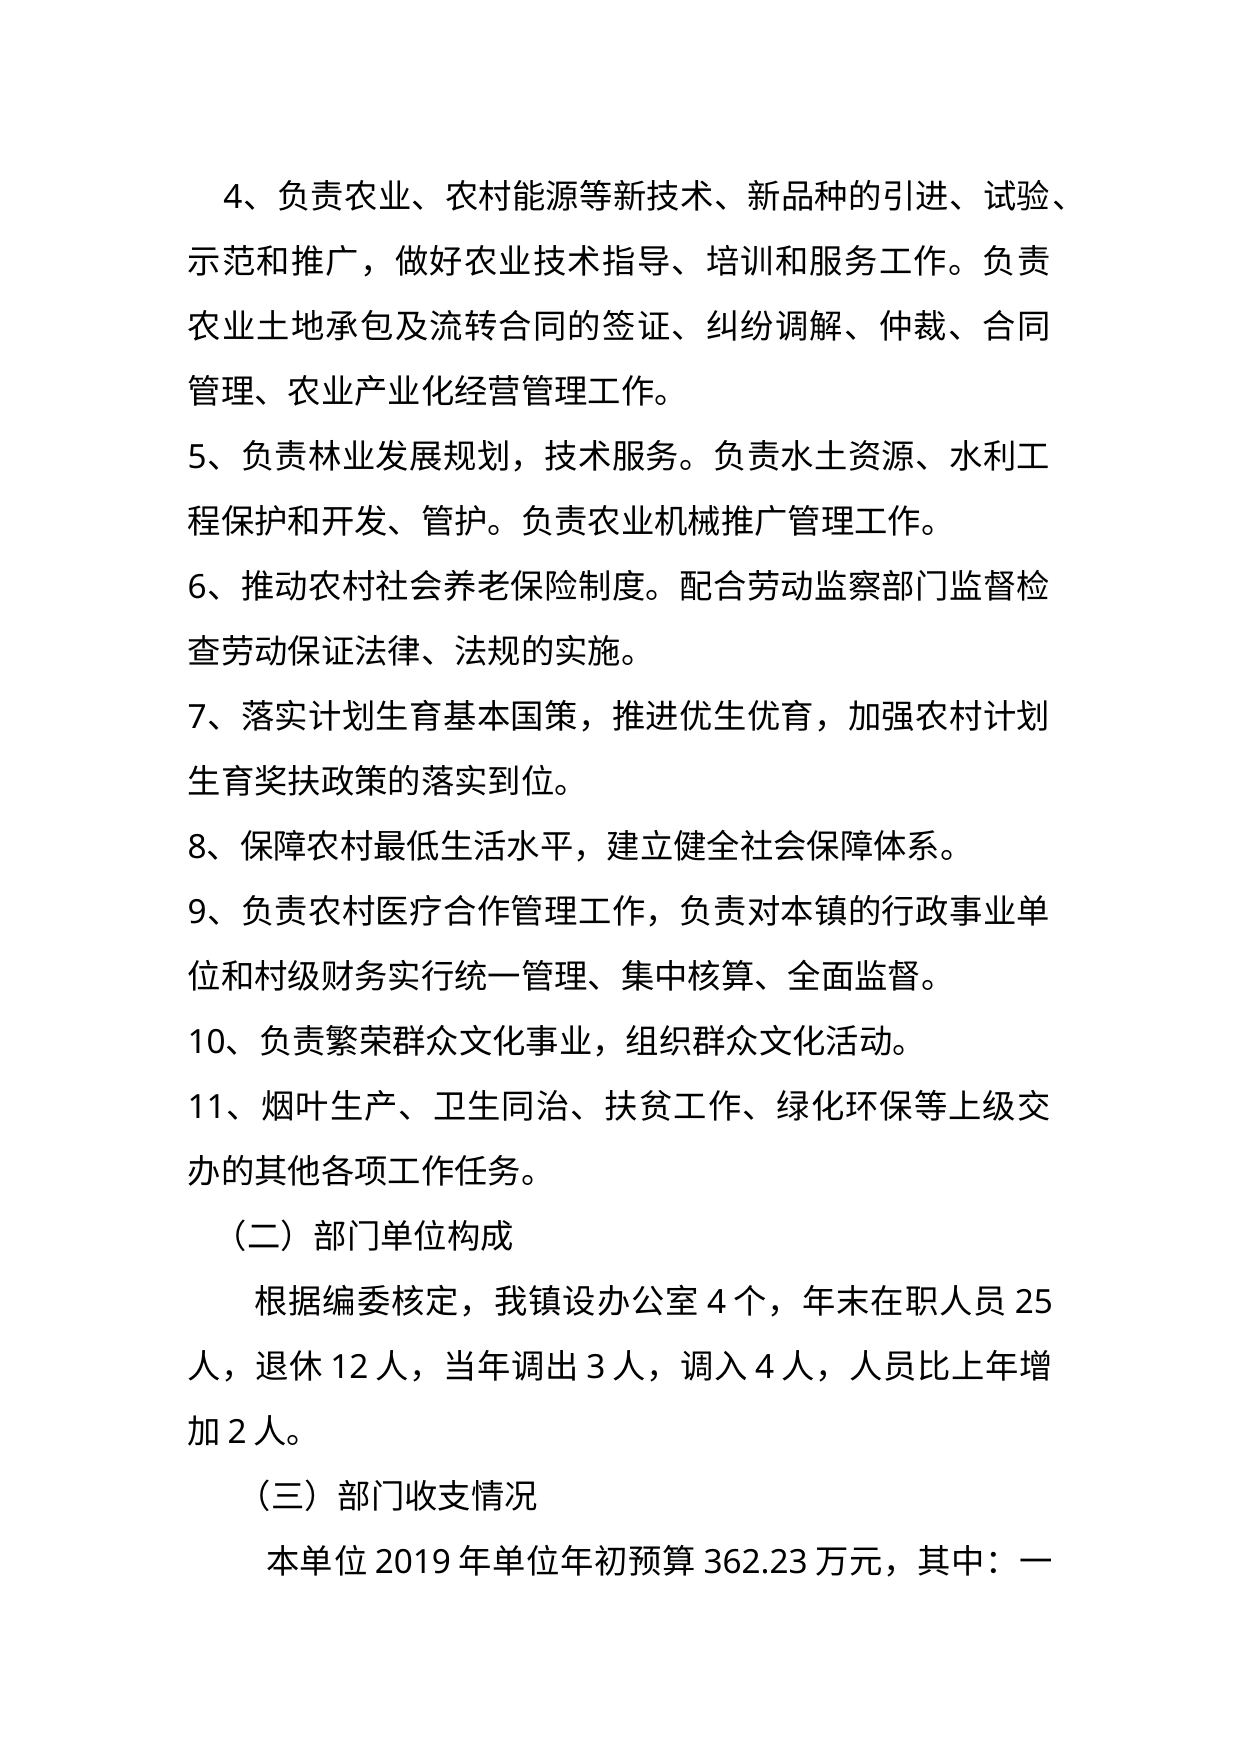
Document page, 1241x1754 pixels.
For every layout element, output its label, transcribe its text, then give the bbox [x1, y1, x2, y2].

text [187, 1527, 1053, 1592]
text 4、负责农业、农村能源等新技术、新品种的引进、试验、示范和推广，做好农业技术指导、培训和服务工作。负责农业土地承包及流转合同的签证、纠纷调解、仲裁、合同管理、农业产业化经营管理工作。 [187, 162, 1053, 422]
text 7、落实计划生育基本国策，推进优生优育，加强农村计划生育奖扶政策的落实到位。 [187, 682, 1053, 812]
text 11、烟叶生产、卫生同治、扶贫工作、绿化环保等上级交办的其他各项工作任务。 [187, 1072, 1053, 1202]
text 6、推动农村社会养老保险制度。配合劳动监察部门监督检查劳动保证法律、法规的实施。 [187, 552, 1053, 682]
text （三）部门收支情况 [187, 1462, 1053, 1527]
text 9、负责农村医疗合作管理工作，负责对本镇的行政事业单位和村级财务实行统一管理、集中核算、全面监督。 [187, 877, 1053, 1007]
text （二）部门单位构成 [187, 1202, 1053, 1267]
text 10、负责繁荣群众文化事业，组织群众文化活动。 [187, 1007, 1053, 1072]
text 8、保障农村最低生活水平，建立健全社会保障体系。 [187, 812, 1053, 877]
text 根据编委核定，我镇设办公室4个，年末在职人员25人，退休12人，当年调出3人，调入4人，人员比上年增加2人。 [187, 1267, 1053, 1462]
text 5、负责林业发展规划，技术服务。负责水土资源、水利工程保护和开发、管护。负责农业机械推广管理工作。 [187, 422, 1053, 552]
